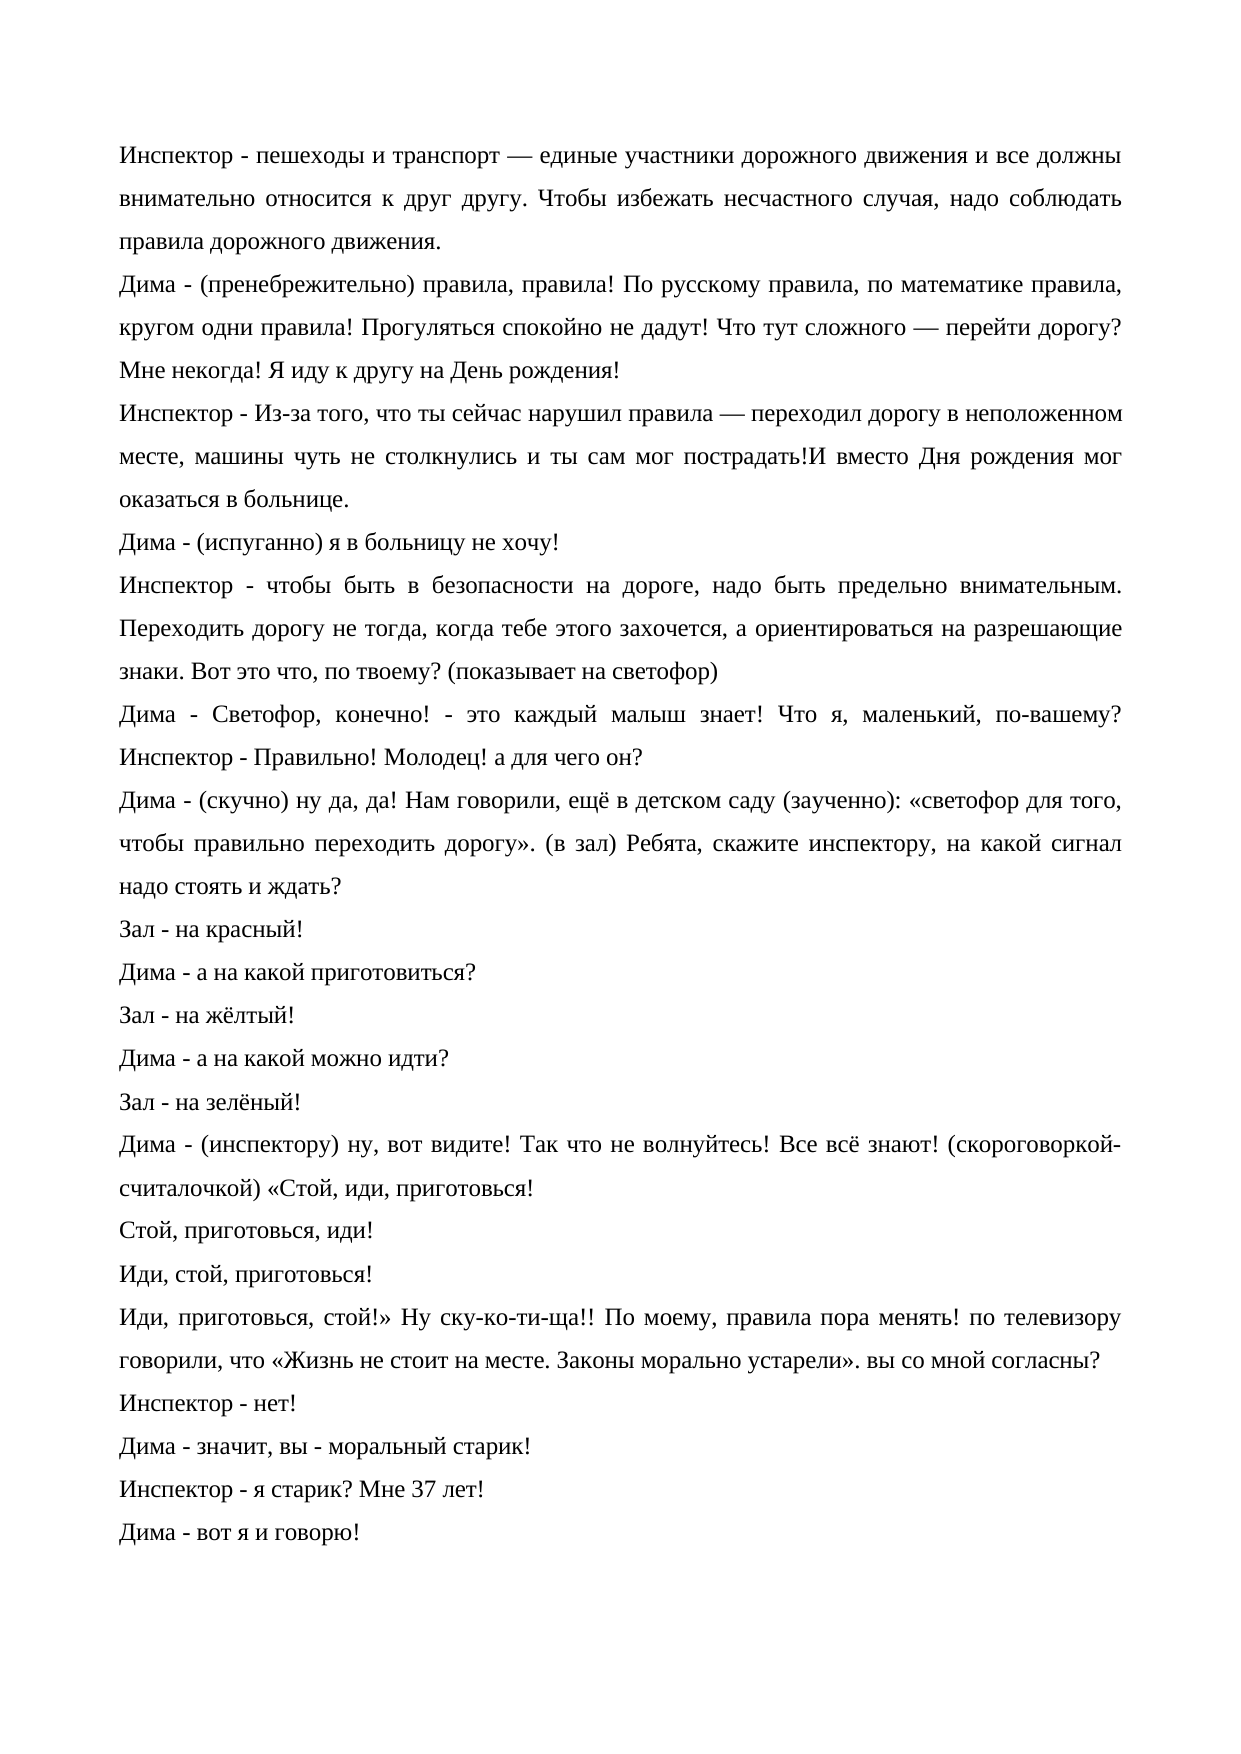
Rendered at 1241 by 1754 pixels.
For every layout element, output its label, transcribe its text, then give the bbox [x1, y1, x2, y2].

text Дима - (инспектору) ну, вот видите! Так что не волнуйтесь! Все всё знают! (скороговоркой-считалочкой) «Стой, иди, приготовься! [119, 1118, 1123, 1204]
text Инспектор - чтобы быть в безопасности на дороге, надо быть предельно внимательным. Переходить дорогу не тогда, когда тебе этого захочется, а ориентироваться на разрешающие знаки. Вот это что, по твоему? (показывает на светофор) [119, 559, 1123, 688]
text Дима - (испуганно) я в больницу не хочу! [119, 516, 1123, 559]
text Зал - на зелёный! [119, 1076, 1123, 1118]
text Инспектор - пешеходы и транспорт — единые участники дорожного движения и все должны внимательно относится к друг другу. Чтобы избежать несчастного случая, надо соблюдать правила дорожного движения. [119, 129, 1123, 258]
text Дима - Светофор, конечно! - это каждый малыш знает! Что я, маленький, по-вашему? Инспектор - Правильно! Молодец! а для чего он? [119, 688, 1123, 774]
text Дима - значит, вы - моральный старик! [119, 1420, 1123, 1463]
text Дима - а на какой приготовиться? [119, 946, 1123, 989]
text Инспектор - я старик? Мне 37 лет! [119, 1463, 1123, 1506]
text Стой, приготовься, иди! [119, 1204, 1123, 1248]
text Иди, приготовься, стой!» Ну ску-ко-ти-ща!! По моему, правила пора менять! по телевизору говорили, что «Жизнь не стоит на месте. Законы морально устарели». вы со мной согласны? [119, 1291, 1123, 1377]
text Дима - а на какой можно идти? [119, 1032, 1123, 1076]
text Инспектор - Из-за того, что ты сейчас нарушил правила — переходил дорогу в неположенном месте, машины чуть не столкнулись и ты сам мог пострадать!И вместо Дня рождения мог оказаться в больнице. [119, 387, 1123, 516]
text Зал - на жёлтый! [119, 989, 1123, 1032]
text Инспектор - нет! [119, 1377, 1123, 1420]
text Дима - вот я и говорю! [119, 1506, 1123, 1549]
text Иди, стой, приготовься! [119, 1248, 1123, 1291]
text Дима - (пренебрежительно) правила, правила! По русскому правила, по математике правила, кругом одни правила! Прогуляться спокойно не дадут! Что тут сложного — перейти дорогу? Мне некогда! Я иду к другу на День рождения! [119, 258, 1123, 387]
text Зал - на красный! [119, 903, 1123, 946]
text Дима - (скучно) ну да, да! Нам говорили, ещё в детском саду (заученно): «светофор для того, чтобы правильно переходить дорогу». (в зал) Ребята, скажите инспектору, на какой сигнал надо стоять и ждать? [119, 774, 1123, 903]
